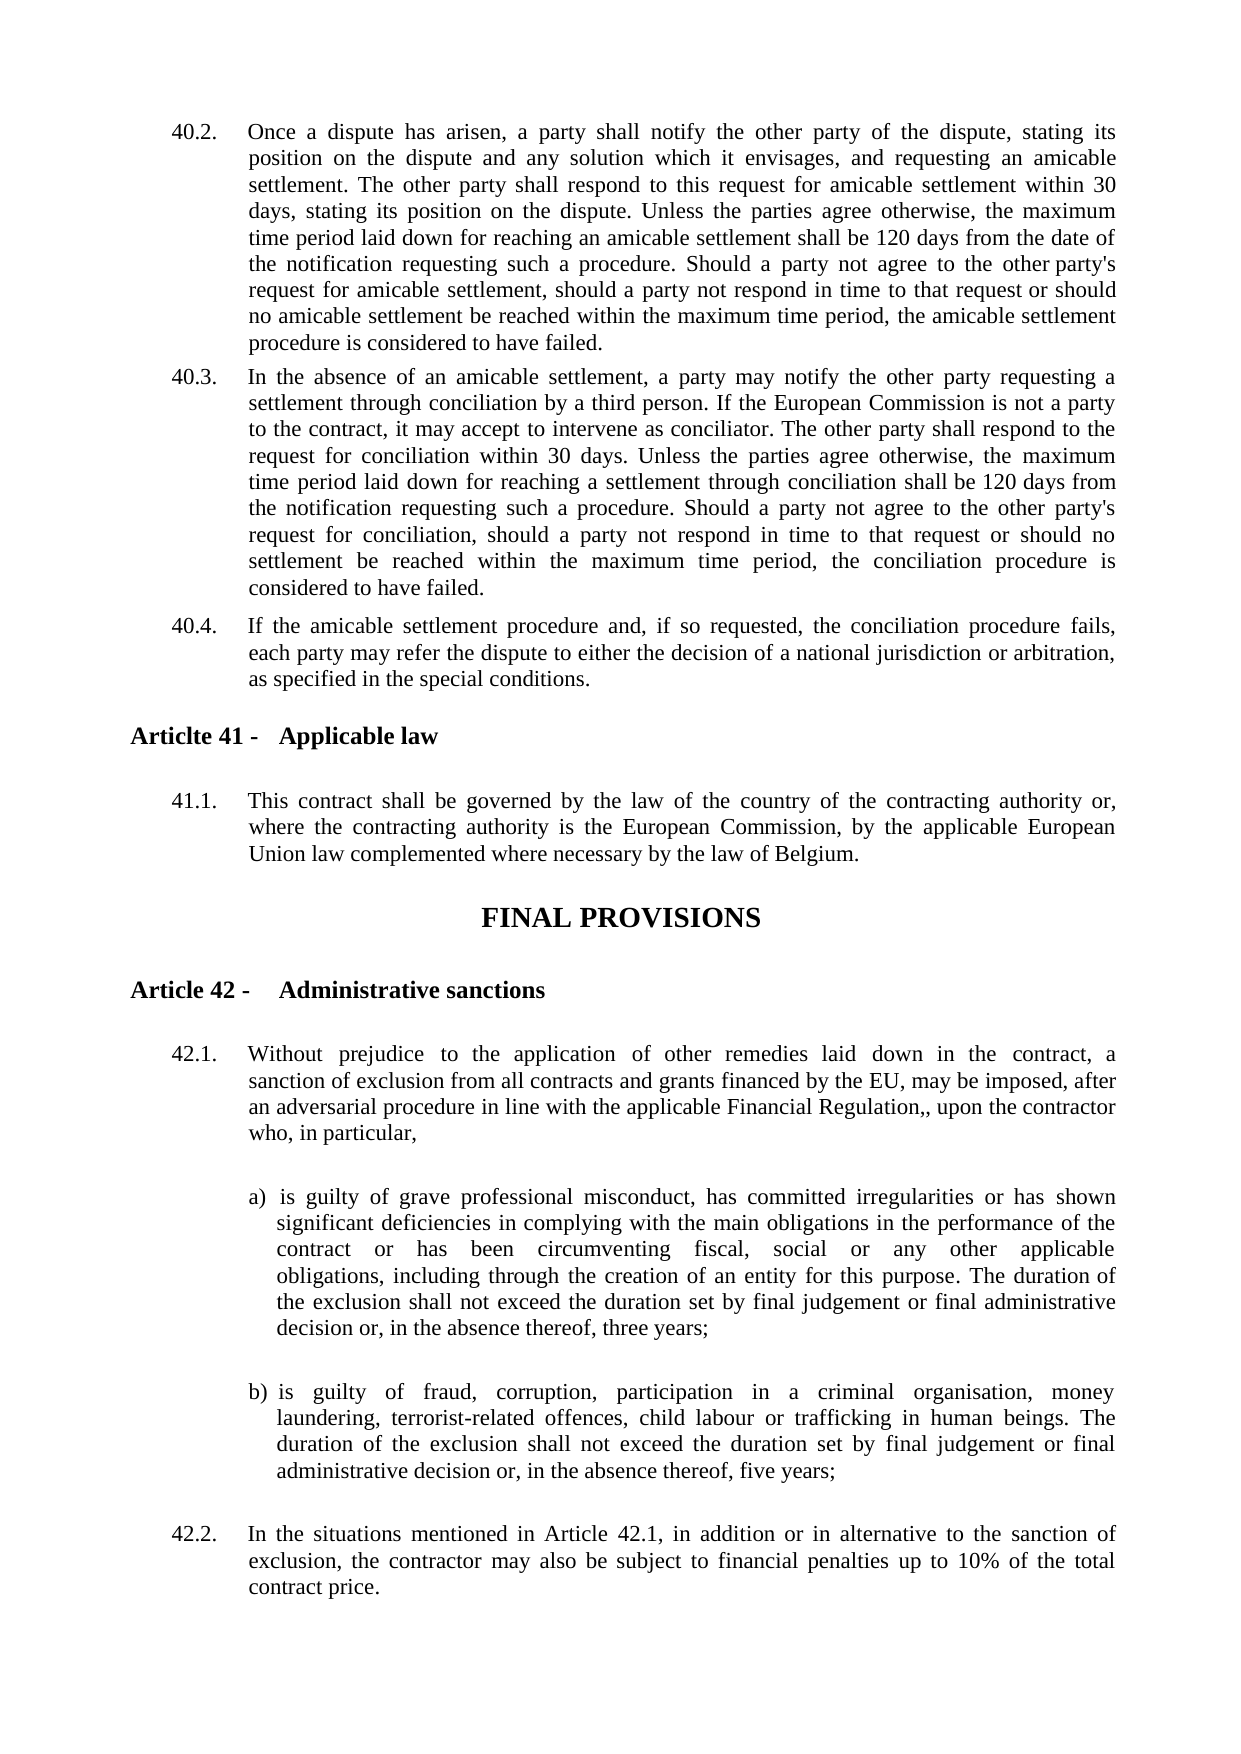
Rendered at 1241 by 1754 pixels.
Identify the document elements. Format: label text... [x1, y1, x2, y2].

text 40.4. If the amicable settlement procedure and, if so requested, the conciliation procedure fails, each party may refer the dispute to either the decision of a national jurisdiction or arbitration, as specified in the special conditions. [171, 612, 1116, 691]
text 42.1. Without prejudice to the application of other remedies laid down in the contract, a sanction of exclusion from all contracts and grants financed by the EU, may be imposed, after an adversarial procedure in line with the applicable Financial Regulation,, upon the contractor who, in particular, [171, 1041, 1116, 1145]
text 40.3. In the absence of an amicable settlement, a party may notify the other party requesting a settlement through conciliation by a third person. If the European Commission is not a party to the contract, it may accept to intervene as conciliator. The other party shall respond to the request for conciliation within 30 days. Unless the parties agree otherwise, the maximum time period laid down for reaching a settlement through conciliation shall be 120 days from the notification requesting such a procedure. Should a party not agree to the other party's request for conciliation, should a party not respond in time to that request or should no settlement be reached within the maximum time period, the conciliation procedure is considered to have failed. [171, 363, 1116, 600]
text 40.2. Once a dispute has arisen, a party shall notify the other party of the dispute, stating its position on the dispute and any solution which it envisages, and requesting an amicable settlement. The other party shall respond to this request for amicable settlement within 30 days, stating its position on the dispute. Unless the parties agree otherwise, the maximum time period laid down for reaching an amicable settlement shall be 120 days from the date of the notification requesting such a procedure. Should a party not agree to the other party's request for amicable settlement, should a party not respond in time to that request or should no amicable settlement be reached within the maximum time period, the amicable settlement procedure is considered to have failed. [171, 118, 1116, 355]
text a) is guilty of grave professional misconduct, has committed irregularities or has shown significant deficiencies in complying with the main obligations in the performance of the contract or has been circumventing fiscal, social or any other applicable obligations, including through the creation of an entity for this purpose. The duration of the exclusion shall not exceed the duration set by final judgement or final administrative decision or, in the absence thereof, three years; [248, 1183, 1116, 1341]
text 42.2. In the situations mentioned in Article 42.1, in addition or in alternative to the sanction of exclusion, the contractor may also be subject to financial penalties up to 10% of the total contract price. [171, 1520, 1116, 1599]
text b) is guilty of fraud, corruption, participation in a criminal organisation, money laundering, terrorist-related offences, child labour or trafficking in human beings. The duration of the exclusion shall not exceed the duration set by final judgement or final administrative decision or, in the absence thereof, five years; [248, 1378, 1116, 1483]
text 41.1. This contract shall be governed by the law of the country of the contracting authority or, where the contracting authority is the European Commission, by the applicable European Union law complemented where necessary by the law of Belgium. [171, 787, 1116, 866]
text Article 42 - Administrative sanctions [130, 975, 1124, 1004]
text FINAL PROVISIONS [459, 900, 783, 933]
text Articlte 41 - Applicable law [130, 721, 1124, 750]
